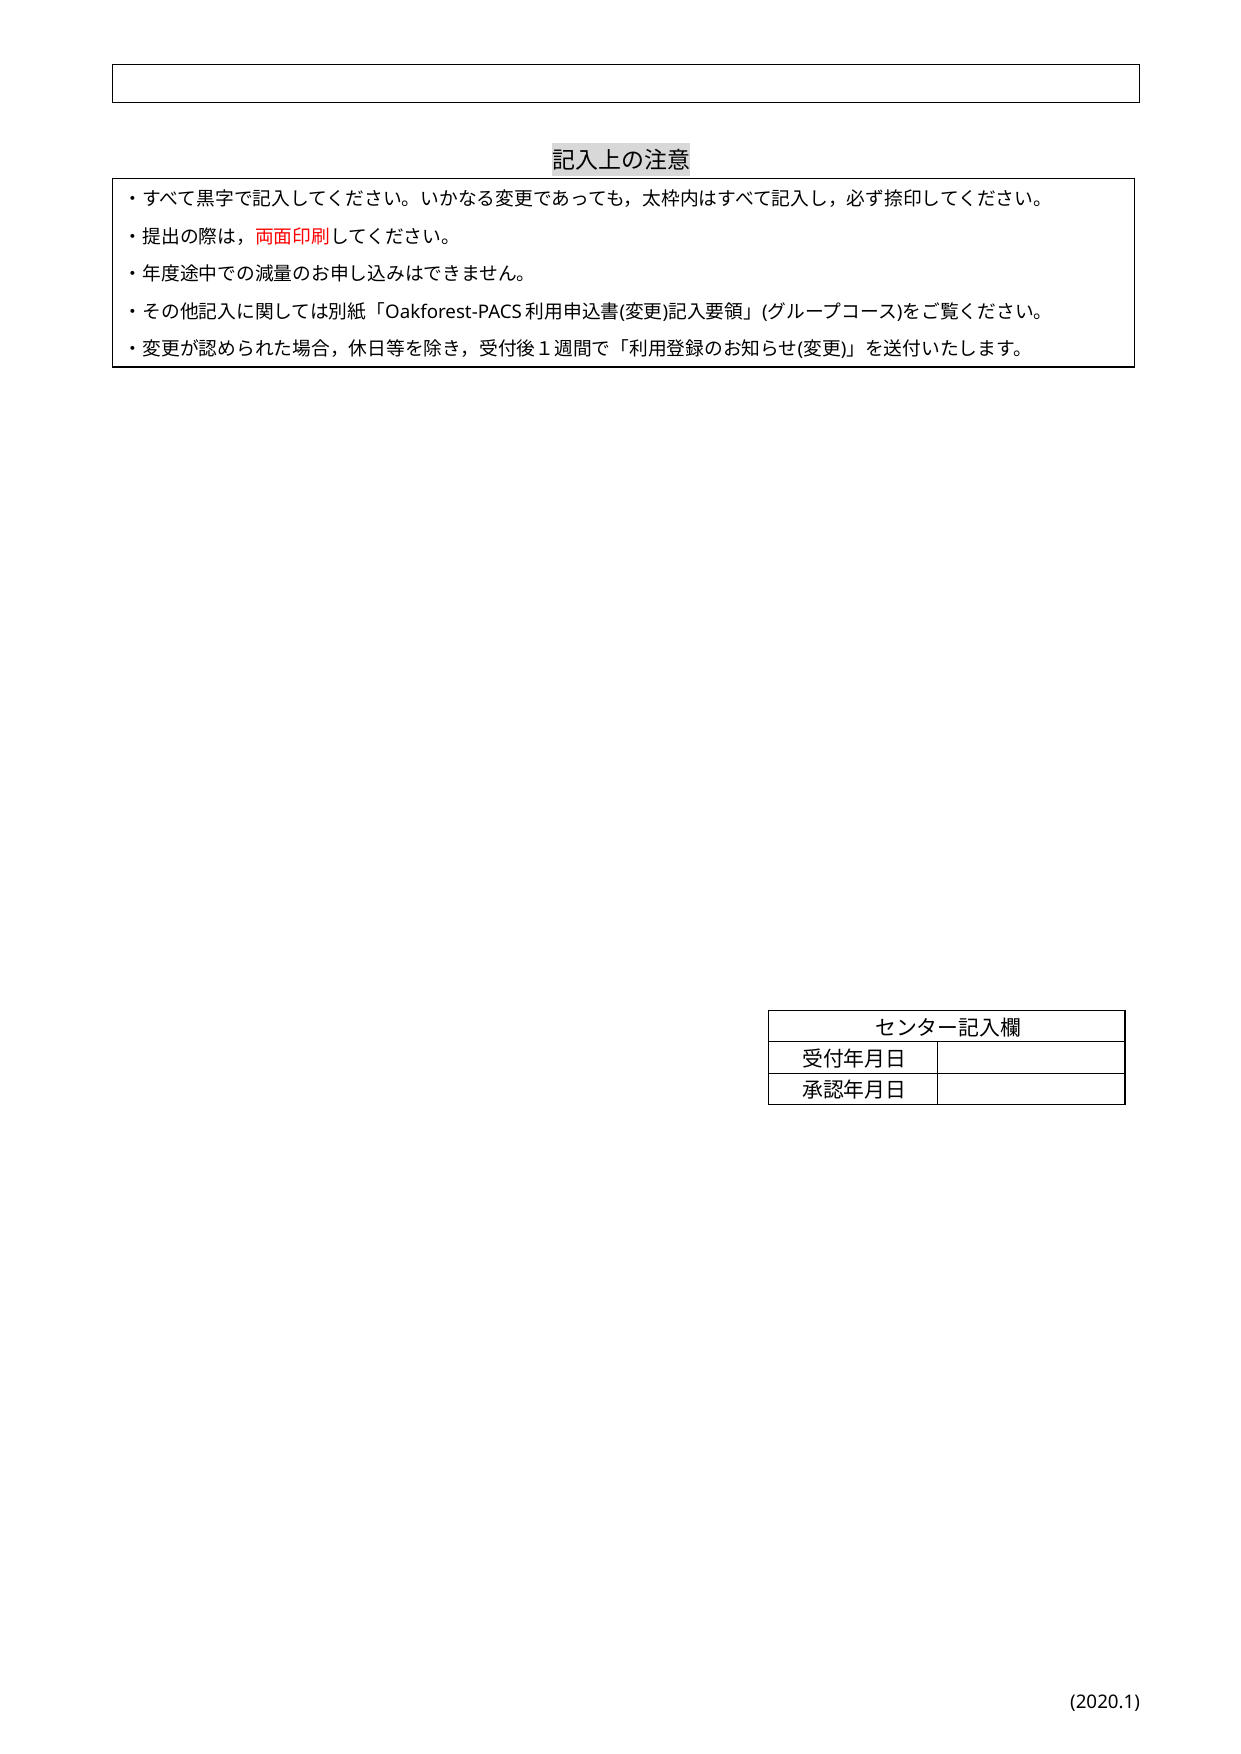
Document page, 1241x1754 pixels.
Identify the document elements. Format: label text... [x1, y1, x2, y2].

table_header ・すべて黒字で記入してください。いかなる変更であっても，太枠内はすべて記入し，必ず捺印してください。 ・提出の際は，両面印刷してください。 ・年度途中での減量のお申し込みはできません。 ・その他記入に関しては別紙「Oakforest-PACS利用申込書(変更)記入要領」(グループコース)をご覧ください。 ・変更が認められた場合，休日等を除き，受付後１週間で「利用登録のお知らせ(変更)」を送付いたします。 [113, 179, 1134, 366]
table_cell 受付年月日 [769, 1042, 937, 1072]
table_cell [938, 1042, 1124, 1072]
text 記入上の注意 [100, 140, 1142, 178]
table_cell 承認年月日 [769, 1074, 937, 1104]
table_cell [113, 65, 1139, 102]
table_cell [938, 1074, 1124, 1104]
table_header センター記入欄 [769, 1011, 1124, 1041]
